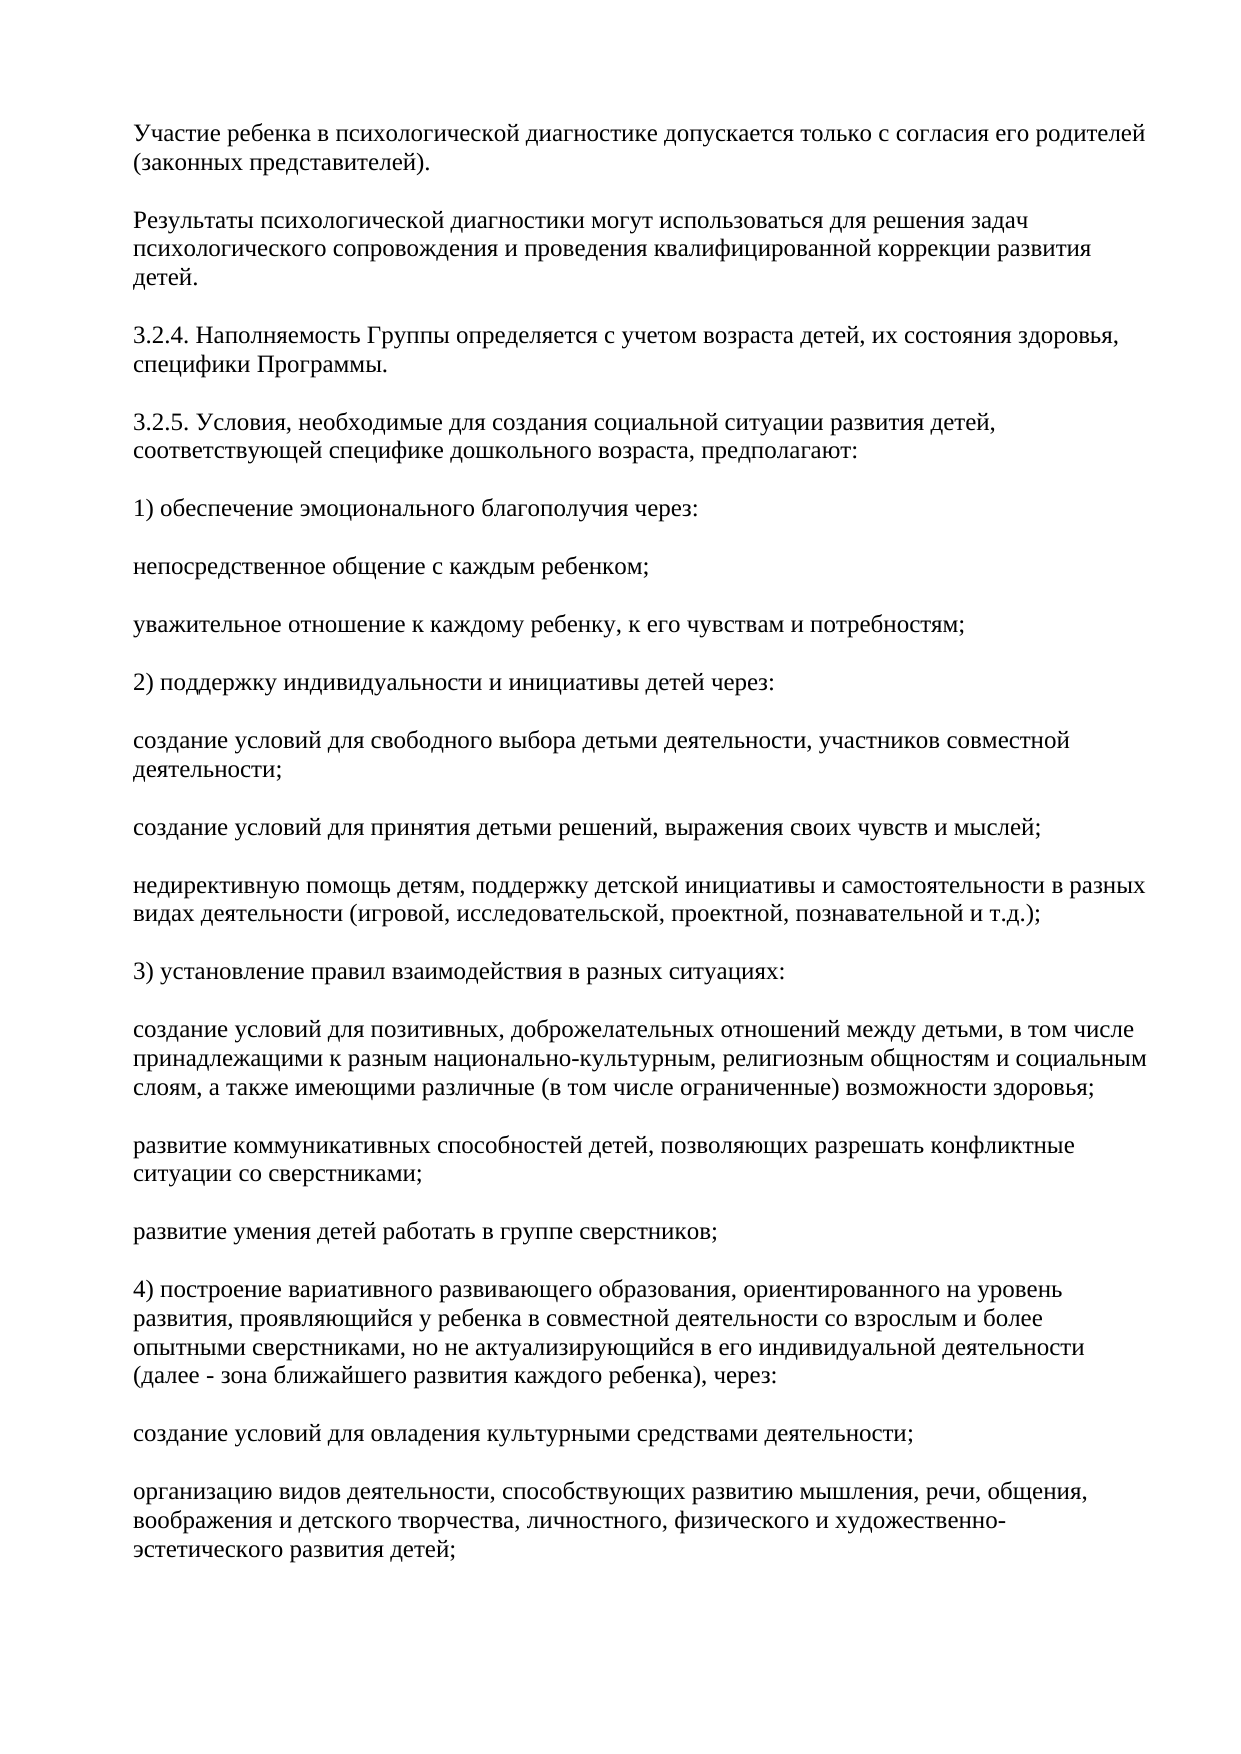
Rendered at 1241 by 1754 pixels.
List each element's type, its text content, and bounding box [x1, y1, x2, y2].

text Результаты психологической диагностики могут использоваться для решения задач психологического сопровождения и проведения квалифицированной коррекции развития детей. [133, 205, 1152, 291]
text организацию видов деятельности, способствующих развитию мышления, речи, общения, воображения и детского творчества, личностного, физического и художественно-эстетического развития детей; [133, 1476, 1152, 1563]
text уважительное отношение к каждому ребенку, к его чувствам и потребностям; [133, 609, 1152, 638]
text 4) построение вариативного развивающего образования, ориентированного на уровень развития, проявляющийся у ребенка в совместной деятельности со взрослым и более опытными сверстниками, но не актуализирующийся в его индивидуальной деятельности (далее - зона ближайшего развития каждого ребенка), через: [133, 1274, 1152, 1389]
text Участие ребенка в психологической диагностике допускается только с согласия его родителей (законных представителей). [133, 118, 1152, 176]
text развитие коммуникативных способностей детей, позволяющих разрешать конфликтные ситуации со сверстниками; [133, 1130, 1152, 1187]
text развитие умения детей работать в группе сверстников; [133, 1216, 1152, 1245]
text создание условий для принятия детьми решений, выражения своих чувств и мыслей; [133, 812, 1152, 841]
text 1) обеспечение эмоционального благополучия через: [133, 493, 1152, 522]
text 3.2.4. Наполняемость Группы определяется с учетом возраста детей, их состояния здоровья, специфики Программы. [133, 320, 1152, 378]
text 2) поддержку индивидуальности и инициативы детей через: [133, 667, 1152, 696]
text 3) установление правил взаимодействия в разных ситуациях: [133, 956, 1152, 985]
text 3.2.5. Условия, необходимые для создания социальной ситуации развития детей, соответствующей специфике дошкольного возраста, предполагают: [133, 407, 1152, 464]
text недирективную помощь детям, поддержку детской инициативы и самостоятельности в разных видах деятельности (игровой, исследовательской, проектной, познавательной и т.д.); [133, 870, 1152, 927]
text создание условий для свободного выбора детьми деятельности, участников совместной деятельности; [133, 725, 1152, 783]
text создание условий для позитивных, доброжелательных отношений между детьми, в том числе принадлежащими к разным национально-культурным, религиозным общностям и социальным слоям, а также имеющими различные (в том числе ограниченные) возможности здоровья; [133, 1014, 1152, 1101]
text непосредственное общение с каждым ребенком; [133, 551, 1152, 580]
text создание условий для овладения культурными средствами деятельности; [133, 1418, 1152, 1447]
